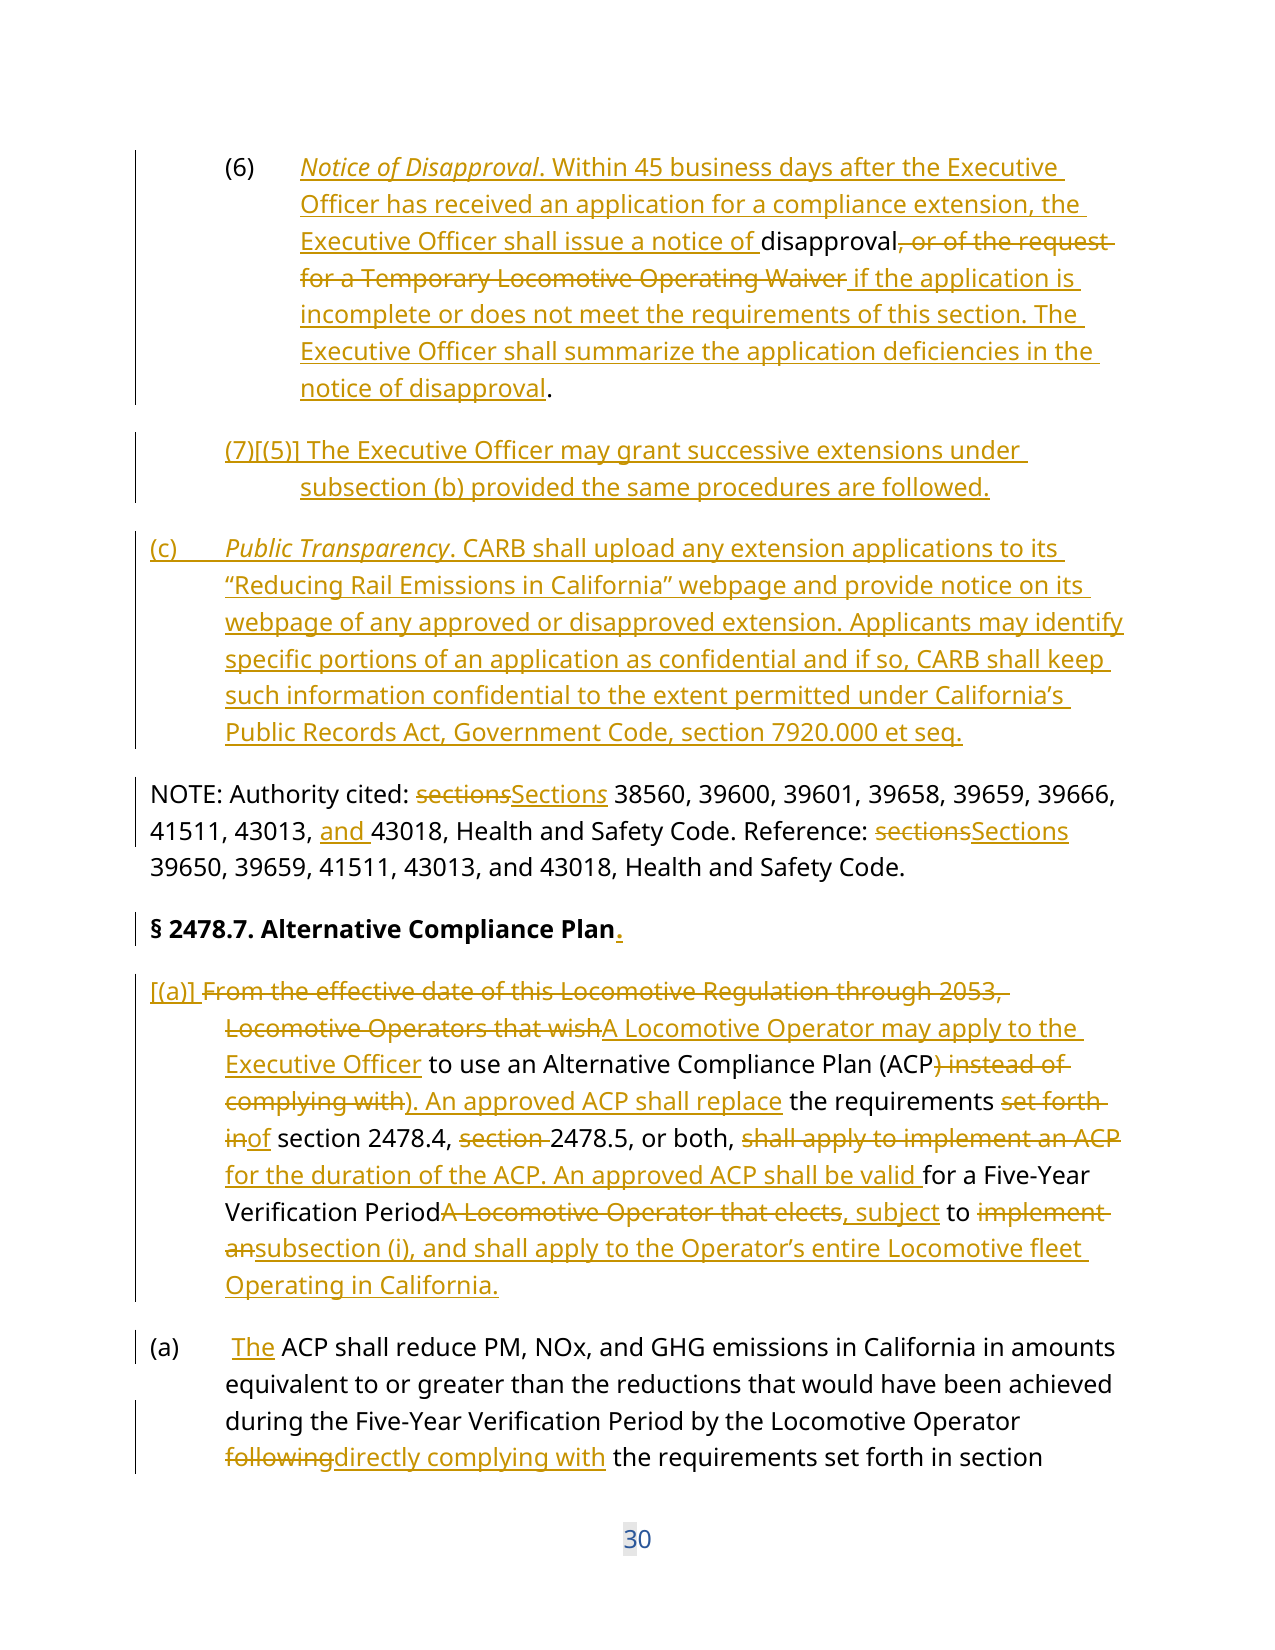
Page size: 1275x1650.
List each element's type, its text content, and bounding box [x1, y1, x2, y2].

subtitle to use an Alternative Compliance Plan (ACP the requirements section 2478.4, 2478.5, or both, for a Five-Year Verification Period to [150, 974, 1125, 1302]
text NOTE: Authority cited: 38560, 39600, 39601, 39658, 39659, 39666, 41511, 43013, 43018, Health and Safety Code. Reference: 39650, 39659, 41511, 43013, and 43018, Health and Safety Code. [150, 777, 1125, 884]
subtitle 2478.7. Alternative Compliance Plan [150, 912, 1125, 946]
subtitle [150, 1329, 1125, 1474]
subtitle disapproval. [225, 150, 1125, 405]
